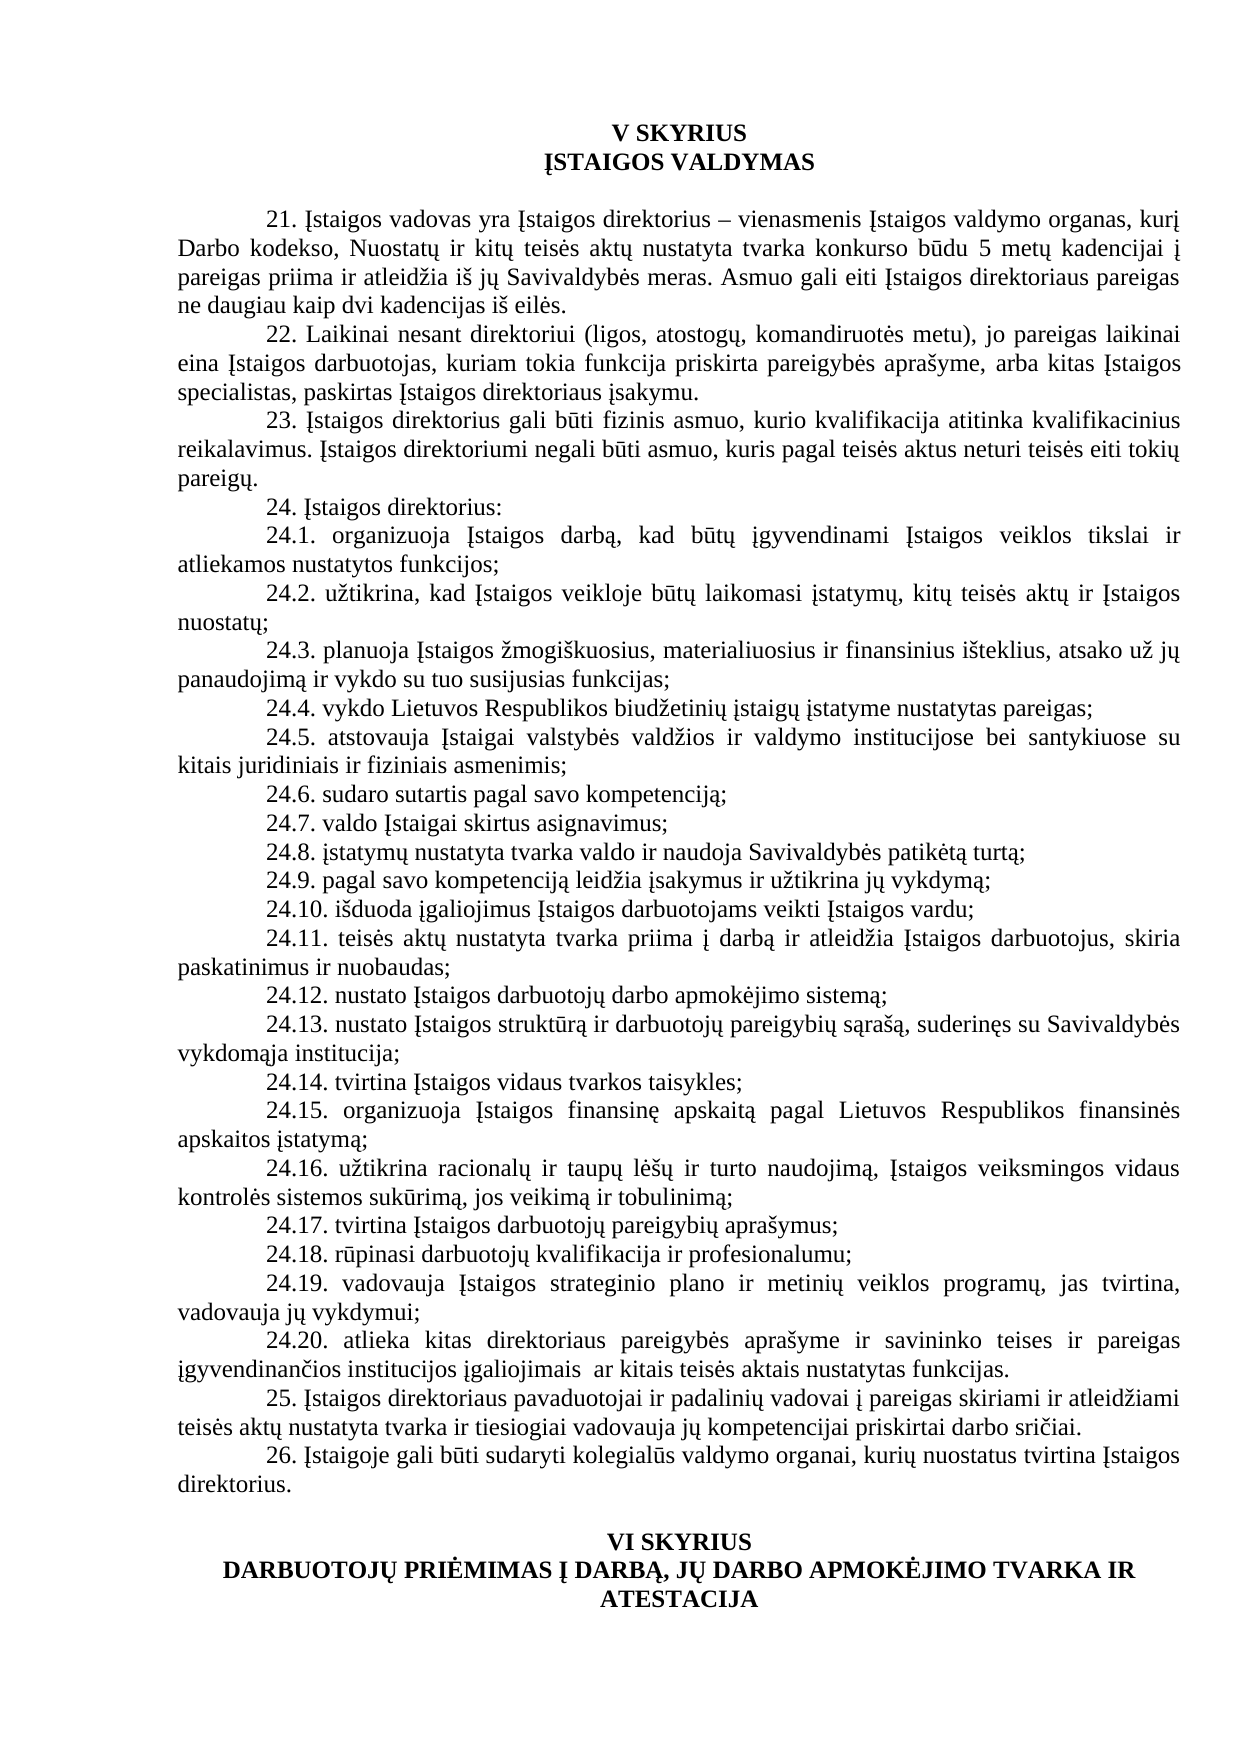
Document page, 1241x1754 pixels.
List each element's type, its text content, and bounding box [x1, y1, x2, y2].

text 21. Įstaigos vadovas yra Įstaigos direktorius – vienasmenis Įstaigos valdymo organas, kurį Darbo kodekso, Nuostatų ir kitų teisės aktų nustatyta tvarka konkurso būdu 5 metų kadencijai į pareigas priima ir atleidžia iš jų Savivaldybės meras. Asmuo gali eiti Įstaigos direktoriaus pareigas ne daugiau kaip dvi kadencijas iš eilės. [177, 204, 1181, 319]
text 24.16. užtikrina racionalų ir taupų lėšų ir turto naudojimą, Įstaigos veiksmingos vidaus kontrolės sistemos sukūrimą, jos veikimą ir tobulinimą; [177, 1153, 1181, 1211]
text 24.20. atlieka kitas direktoriaus pareigybės aprašyme ir savininko teises ir pareigas įgyvendinančios institucijos įgaliojimais ar kitais teisės aktais nustatytas funkcijas. [177, 1326, 1181, 1383]
text 24.13. nustato Įstaigos struktūrą ir darbuotojų pareigybių sąrašą, suderinęs su Savivaldybės vykdomąja institucija; [177, 1009, 1181, 1067]
text 24.6. sudaro sutartis pagal savo kompetenciją; [177, 779, 1181, 808]
text 24.10. išduoda įgaliojimus Įstaigos darbuotojams veikti Įstaigos vardu; [177, 894, 1181, 923]
text 24.19. vadovauja Įstaigos strateginio plano ir metinių veiklos programų, jas tvirtina, vadovauja jų vykdymui; [177, 1268, 1181, 1326]
text 24.2. užtikrina, kad Įstaigos veikloje būtų laikomasi įstatymų, kitų teisės aktų ir Įstaigos nuostatų; [177, 578, 1181, 636]
text VI SKYRIUS [177, 1527, 1181, 1556]
text 24.1. organizuoja Įstaigos darbą, kad būtų įgyvendinami Įstaigos veiklos tikslai ir atliekamos nustatytos funkcijos; [177, 521, 1181, 578]
text 24.14. tvirtina Įstaigos vidaus tvarkos taisykles; [177, 1067, 1181, 1096]
text 24.15. organizuoja Įstaigos finansinę apskaitą pagal Lietuvos Respublikos finansinės apskaitos įstatymą; [177, 1096, 1181, 1153]
text 24.18. rūpinasi darbuotojų kvalifikacija ir profesionalumu; [177, 1239, 1181, 1268]
text 24. Įstaigos direktorius: [177, 492, 1181, 521]
text 24.5. atstovauja Įstaigai valstybės valdžios ir valdymo institucijose bei santykiuose su kitais juridiniais ir fiziniais asmenimis; [177, 722, 1181, 779]
text 25. Įstaigos direktoriaus pavaduotojai ir padalinių vadovai į pareigas skiriami ir atleidžiami teisės aktų nustatyta tvarka ir tiesiogiai vadovauja jų kompetencijai priskirtai darbo sričiai. [177, 1383, 1181, 1441]
text 23. Įstaigos direktorius gali būti fizinis asmuo, kurio kvalifikacija atitinka kvalifikacinius reikalavimus. Įstaigos direktoriumi negali būti asmuo, kuris pagal teisės aktus neturi teisės eiti tokių pareigų. [177, 406, 1181, 492]
text 24.4. vykdo Lietuvos Respublikos biudžetinių įstaigų įstatyme nustatytas pareigas; [177, 693, 1181, 722]
text ĮSTAIGOS VALDYMAS [177, 147, 1181, 176]
text 24.8. įstatymų nustatyta tvarka valdo ir naudoja Savivaldybės patikėtą turtą; [177, 837, 1181, 866]
text 24.7. valdo Įstaigai skirtus asignavimus; [177, 808, 1181, 837]
text 26. Įstaigoje gali būti sudaryti kolegialūs valdymo organai, kurių nuostatus tvirtina Įstaigos direktorius. [177, 1441, 1181, 1498]
text 24.9. pagal savo kompetenciją leidžia įsakymus ir užtikrina jų vykdymą; [177, 866, 1181, 894]
text 24.11. teisės aktų nustatyta tvarka priima į darbą ir atleidžia Įstaigos darbuotojus, skiria paskatinimus ir nuobaudas; [177, 923, 1181, 981]
text 24.17. tvirtina Įstaigos darbuotojų pareigybių aprašymus; [177, 1211, 1181, 1239]
text 24.3. planuoja Įstaigos žmogiškuosius, materialiuosius ir finansinius išteklius, atsako už jų panaudojimą ir vykdo su tuo susijusias funkcijas; [177, 636, 1181, 693]
text 22. Laikinai nesant direktoriui (ligos, atostogų, komandiruotės metu), jo pareigas laikinai eina Įstaigos darbuotojas, kuriam tokia funkcija priskirta pareigybės aprašyme, arba kitas Įstaigos specialistas, paskirtas Įstaigos direktoriaus įsakymu. [177, 319, 1181, 406]
text DARBUOTOJŲ PRIĖMIMAS Į DARBĄ, JŲ DARBO APMOKĖJIMO TVARKA IR ATESTACIJA [177, 1556, 1181, 1613]
text V SKYRIUS [177, 118, 1181, 147]
text 24.12. nustato Įstaigos darbuotojų darbo apmokėjimo sistemą; [177, 981, 1181, 1009]
